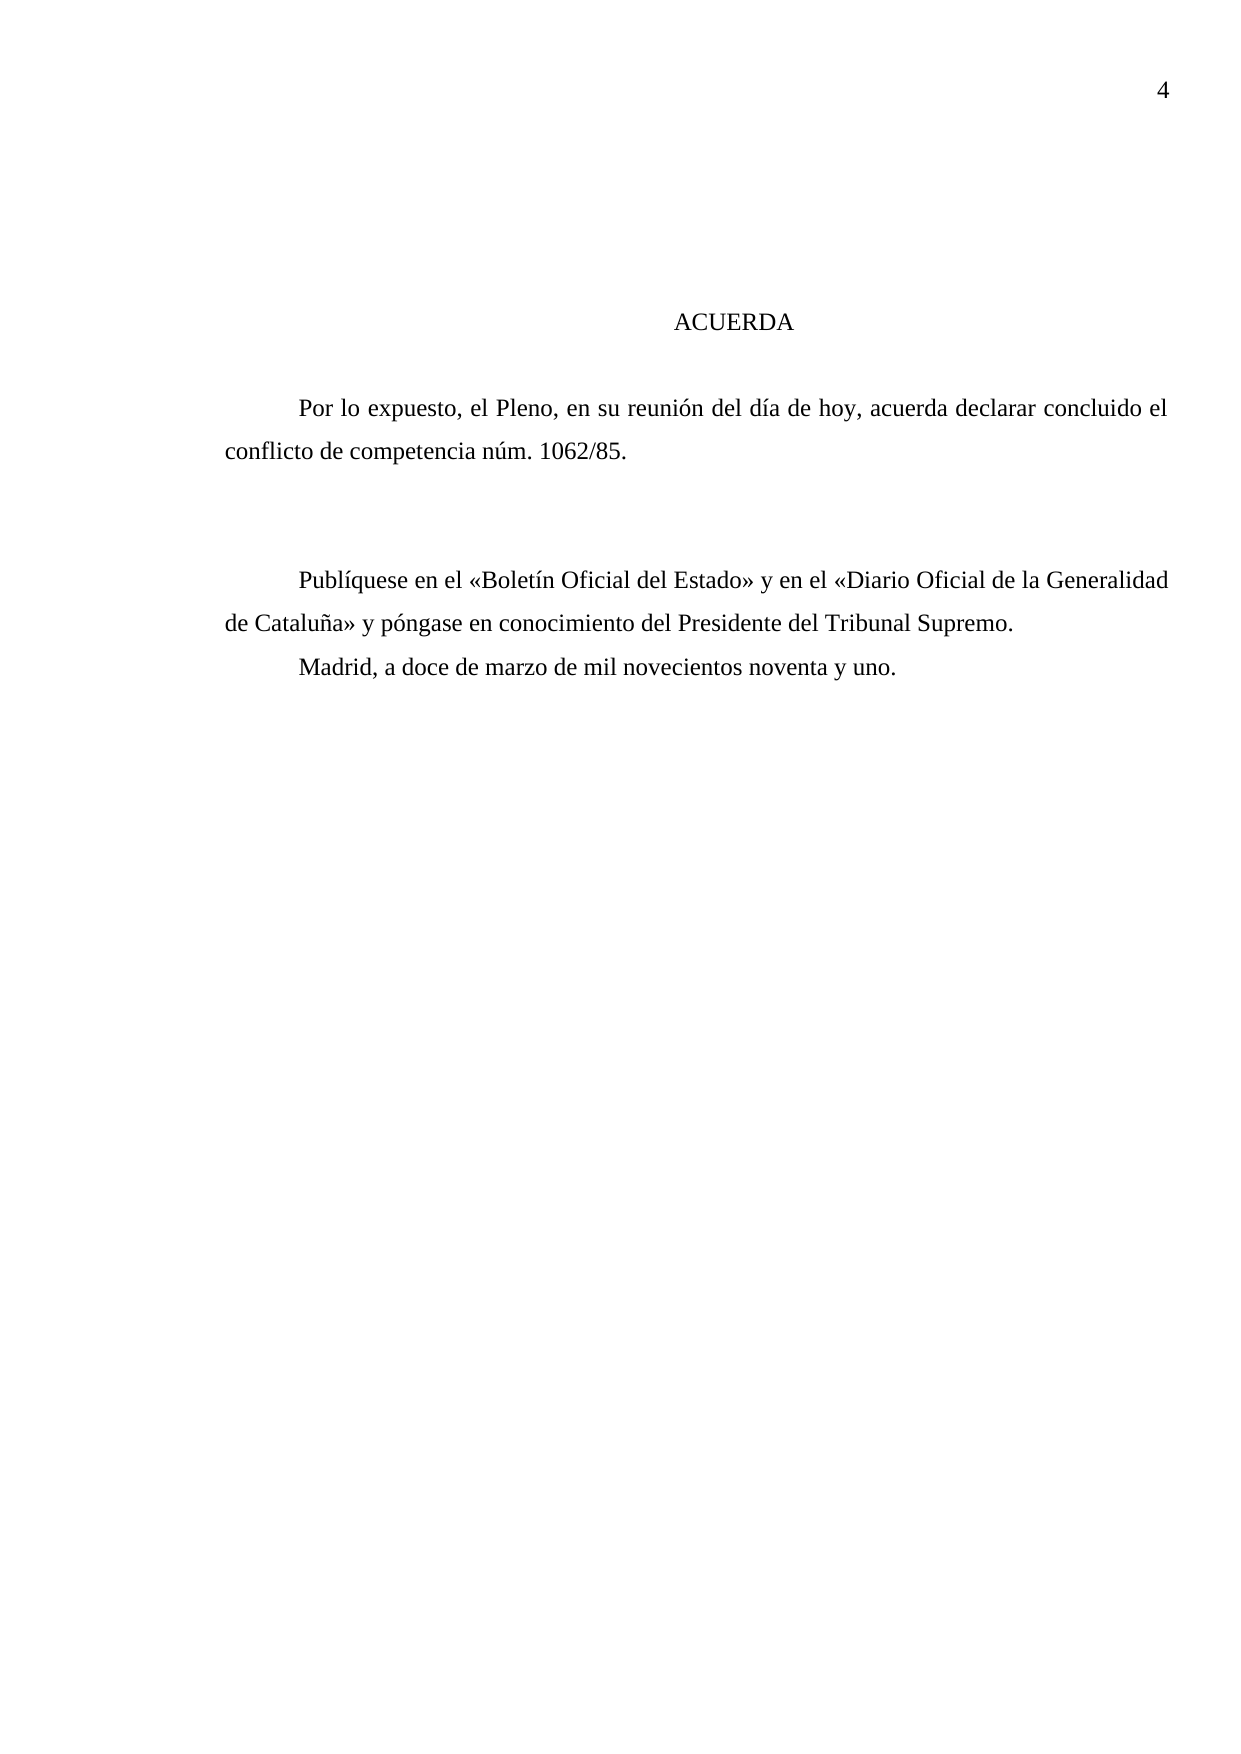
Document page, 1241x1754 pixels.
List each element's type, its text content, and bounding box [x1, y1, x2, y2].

text Por lo expuesto, el Pleno, en su reunión del día de hoy, acuerda declarar concluido el conflicto de competencia núm. 1062/85. [224, 393, 1169, 465]
text ACUERDA [224, 307, 1169, 335]
text Publíquese en el «Boletín Oficial del Estado» y en el «Diario Oficial de la Generalidad de Cataluña» y póngase en conocimiento del Presidente del Tribunal Supremo. [224, 565, 1169, 637]
text Madrid, a doce de marzo de mil novecientos noventa y uno. [224, 652, 1169, 680]
